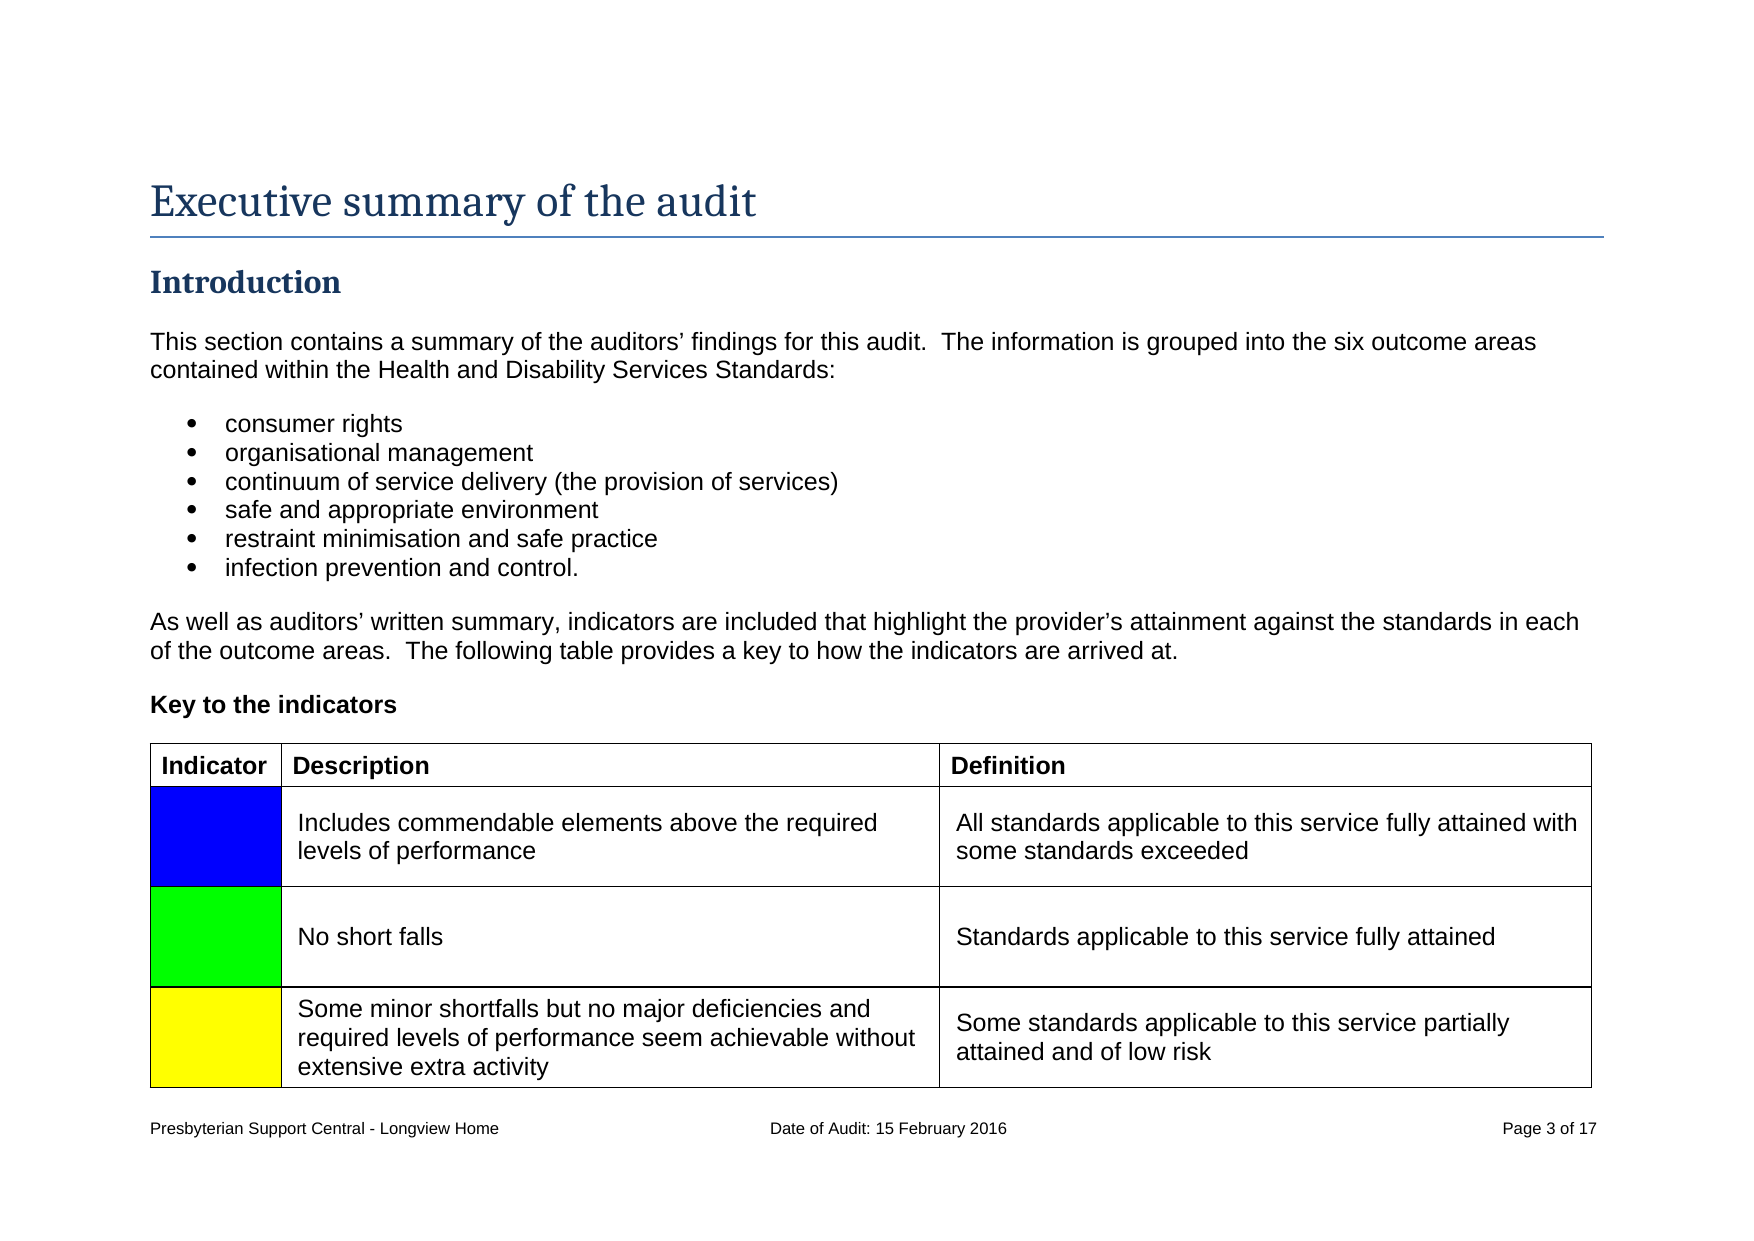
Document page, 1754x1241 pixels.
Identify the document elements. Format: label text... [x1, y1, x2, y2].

table_cell [151, 988, 281, 1087]
list continuum of service delivery (the provision of services) [187, 467, 1604, 496]
text This section contains a summary of the auditors’ findings for this audit. The information is grouped into the six outcome areas contained within the Health and Disability Services Standards: [150, 326, 1604, 384]
table_cell Includes commendable elements above the required levels of performance [282, 787, 939, 886]
list safe and appropriate environment [187, 496, 1604, 524]
text Key to the indicators [150, 689, 1604, 718]
subtitle Executive summary of the audit [150, 175, 1604, 236]
table_cell All standards applicable to this service fully attained with some standards exceeded [940, 787, 1591, 886]
table_header Indicator [151, 744, 281, 786]
table_cell No short falls [282, 887, 939, 986]
list consumer rights [187, 409, 1604, 438]
table_header Description [282, 744, 939, 786]
table_cell Some standards applicable to this service partially attained and of low risk [940, 988, 1591, 1087]
table_header Definition [940, 744, 1591, 786]
text As well as auditors’ written summary, indicators are included that highlight the provider’s attainment against the standards in each of the outcome areas. The following table provides a key to how the indicators are arrived at. [150, 607, 1604, 664]
table_cell Some minor shortfalls but no major deficiencies and required levels of performance seem achievable without extensive extra activity [282, 988, 939, 1087]
subtitle Introduction [150, 263, 1604, 301]
list organisational management [187, 438, 1604, 467]
list infection prevention and control. [187, 553, 1604, 582]
table_cell [151, 887, 281, 986]
table_cell [151, 787, 281, 886]
list restraint minimisation and safe practice [187, 524, 1604, 553]
table_cell Standards applicable to this service fully attained [940, 887, 1591, 986]
